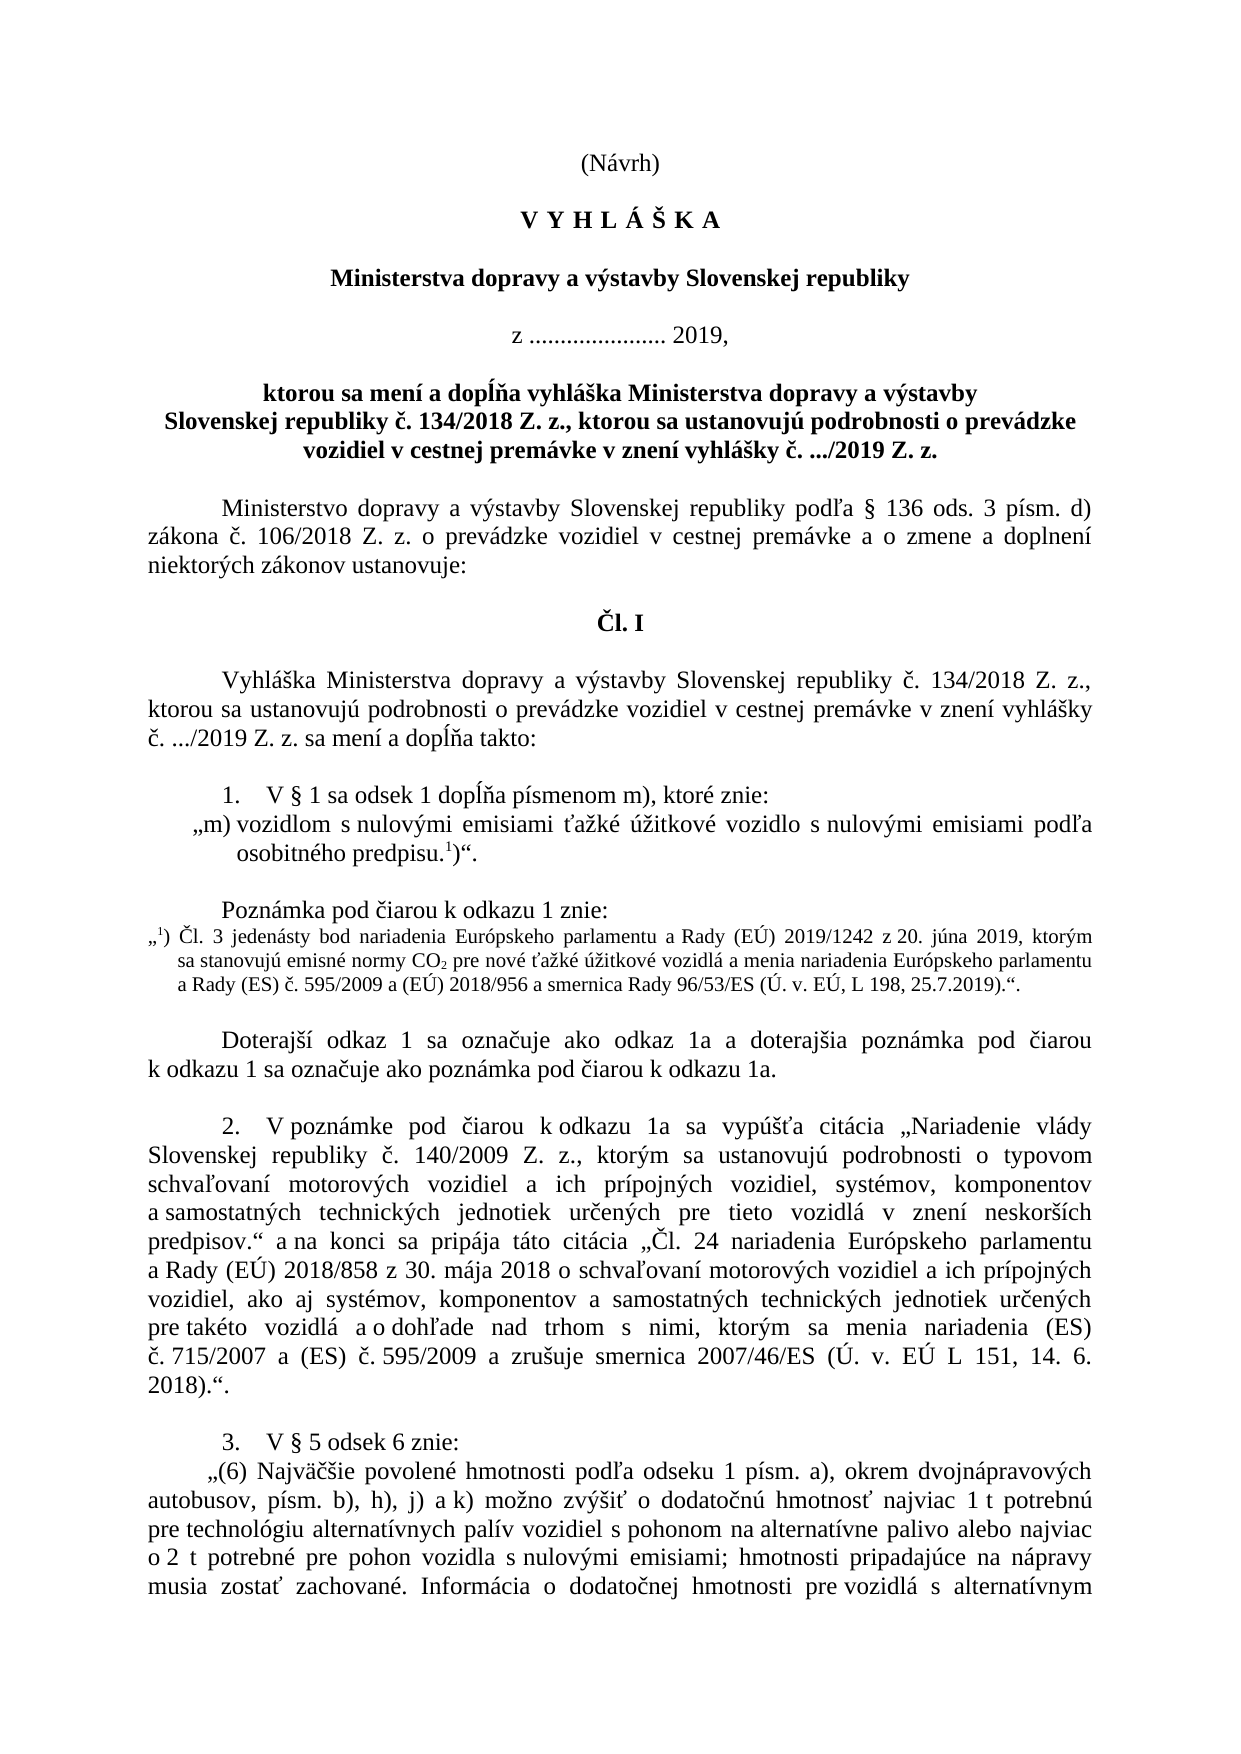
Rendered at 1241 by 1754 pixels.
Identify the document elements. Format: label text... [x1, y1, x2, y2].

text z ...................... 2019, [148, 320, 1092, 349]
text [148, 1456, 1092, 1600]
text Ministerstva dopravy a výstavby Slovenskej republiky [148, 263, 1092, 291]
text Poznámka pod čiarou k odkazu 1 znie: [148, 895, 1092, 924]
text Vyhláška Ministerstva dopravy a výstavby Slovenskej republiky č. 134/2018 Z. z., ktorou sa ustanovujú podrobnosti o prevádzke vozidiel v cestnej premávke v znení vyhlášky č. .../2019 Z. z. sa mení a dopĺňa takto: [148, 665, 1092, 751]
text Čl. I [148, 608, 1092, 636]
list V § 5 odsek 6 znie: [148, 1427, 1092, 1456]
text Ministerstvo dopravy a výstavby Slovenskej republiky podľa § 136 ods. 3 písm. d) zákona č. 106/2018 Z. z. o prevádzke vozidiel v cestnej premávke a o zmene a doplnení niektorých zákonov ustanovuje: [148, 493, 1092, 579]
list V § 1 sa odsek 1 dopĺňa písmenom m), ktoré znie: [148, 780, 1092, 809]
text VYHLÁŠKA [148, 205, 1092, 234]
text „1) Čl. 3 jedenásty bod nariadenia Európskeho parlamentu a Rady (EÚ) 2019/1242 z 20. júna 2019, ktorým sa stanovujú emisné normy CO2 pre nové ťažké úžitkové vozidlá a menia nariadenia Európskeho parlamentu a Rady (ES) č. 595/2009 a (EÚ) 2018/956 a smernica Rady 96/53/ES (Ú. v. EÚ, L 198, 25.7.2019).“. [148, 924, 1092, 996]
list V poznámke pod čiarou k odkazu 1a sa vypúšťa citácia „Nariadenie vlády Slovenskej republiky č. 140/2009 Z. z., ktorým sa ustanovujú podrobnosti o typovom schvaľovaní motorových vozidiel a ich prípojných vozidiel, systémov, komponentov a samostatných technických jednotiek určených pre tieto vozidlá v znení neskorších predpisov.“ a na konci sa pripája táto citácia „Čl. 24 nariadenia Európskeho parlamentu a Rady (EÚ) 2018/858 z 30. mája 2018 o schvaľovaní motorových vozidiel a ich prípojných vozidiel, ako aj systémov, komponentov a samostatných technických jednotiek určených pre takéto vozidlá a o dohľade nad trhom s nimi, ktorým sa menia nariadenia (ES) č. 715/2007 a (ES) č. 595/2009 a zrušuje smernica 2007/46/ES (Ú. v. EÚ L 151, 14. 6. 2018).“. [148, 1111, 1092, 1399]
text Doterajší odkaz 1 sa označuje ako odkaz 1a a doterajšia poznámka pod čiarou k odkazu 1 sa označuje ako poznámka pod čiarou k odkazu 1a. [148, 1025, 1092, 1082]
text ktorou sa mení a dopĺňa vyhláška Ministerstva dopravy a výstavby Slovenskej republiky č. 134/2018 Z. z., ktorou sa ustanovujú podrobnosti o prevádzke vozidiel v cestnej premávke v znení vyhlášky č. .../2019 Z. z. [148, 378, 1092, 464]
text (Návrh) [148, 148, 1092, 176]
text „m) vozidlom s nulovými emisiami ťažké úžitkové vozidlo s nulovými emisiami podľa osobitného predpisu.1)“. [192, 809, 1092, 866]
